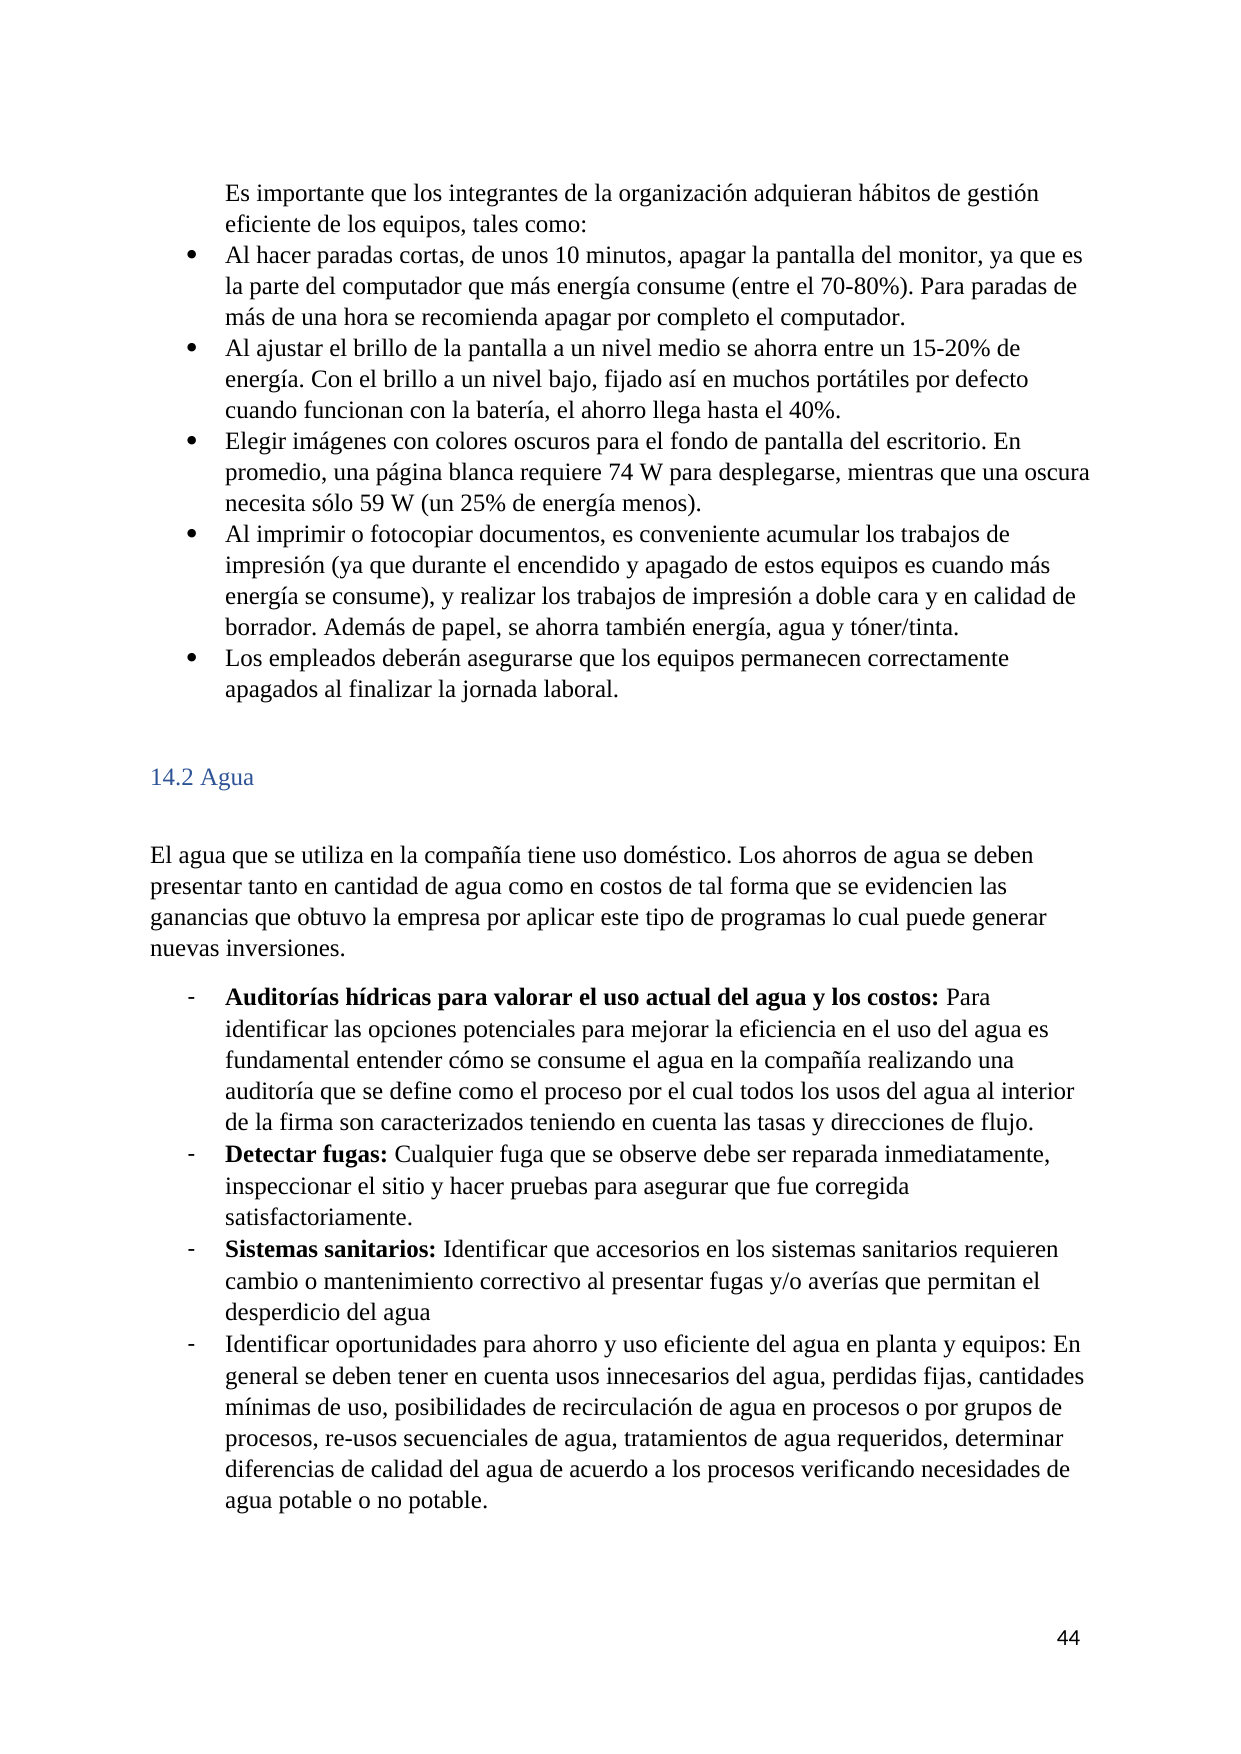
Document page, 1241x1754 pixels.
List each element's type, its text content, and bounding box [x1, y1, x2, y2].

list Auditorías hídricas para valorar el uso actual del agua y los costos: Para identificar las opciones potenciales para mejorar la eficiencia en el uso del agua es fundamental entender cómo se consume el agua en la compañía realizando una auditoría que se define como el proceso por el cual todos los usos del agua al interior de la firma son caracterizados teniendo en cuenta las tasas y direcciones de flujo. [187, 981, 1090, 1136]
subtitle 14.2 Agua [150, 762, 1090, 790]
list Identificar oportunidades para ahorro y uso eficiente del agua en planta y equipos: En general se deben tener en cuenta usos innecesarios del agua, perdidas fijas, cantidades mínimas de uso, posibilidades de recirculación de agua en procesos o por grupos de procesos, re-usos secuenciales de agua, tratamientos de agua requeridos, determinar diferencias de calidad del agua de acuerdo a los procesos verificando necesidades de agua potable o no potable. [187, 1328, 1090, 1514]
list Al hacer paradas cortas, de unos 10 minutos, apagar la pantalla del monitor, ya que es la parte del computador que más energía consume (entre el 70-80%). Para paradas de más de una hora se recomienda apagar por completo el computador. [187, 240, 1090, 331]
list Es importante que los integrantes de la organización adquieran hábitos de gestión eficiente de los equipos, tales como: [225, 178, 1090, 238]
list Sistemas sanitarios: Identificar que accesorios en los sistemas sanitarios requieren cambio o mantenimiento correctivo al presentar fugas y/o averías que permitan el desperdicio del agua [187, 1233, 1090, 1326]
list Los empleados deberán asegurarse que los equipos permanecen correctamente apagados al finalizar la jornada laboral. [187, 643, 1090, 703]
list Al imprimir o fotocopiar documentos, es conveniente acumular los trabajos de impresión (ya que durante el encendido y apagado de estos equipos es cuando más energía se consume), y realizar los trabajos de impresión a doble cara y en calidad de borrador. Además de papel, se ahorra también energía, agua y tóner/tinta. [187, 519, 1090, 641]
text El agua que se utiliza en la compañía tiene uso doméstico. Los ahorros de agua se deben presentar tanto en cantidad de agua como en costos de tal forma que se evidencien las ganancias que obtuvo la empresa por aplicar este tipo de programas lo cual puede generar nuevas inversiones. [150, 840, 1090, 962]
list Al ajustar el brillo de la pantalla a un nivel medio se ahorra entre un 15-20% de energía. Con el brillo a un nivel bajo, fijado así en muchos portátiles por defecto cuando funcionan con la batería, el ahorro llega hasta el 40%. [187, 333, 1090, 424]
list Detectar fugas: Cualquier fuga que se observe debe ser reparada inmediatamente, inspeccionar el sitio y hacer pruebas para asegurar que fue corregida satisfactoriamente. [187, 1138, 1090, 1231]
list Elegir imágenes con colores oscuros para el fondo de pantalla del escritorio. En promedio, una página blanca requiere 74 W para desplegarse, mientras que una oscura necesita sólo 59 W (un 25% de energía menos). [187, 426, 1090, 517]
